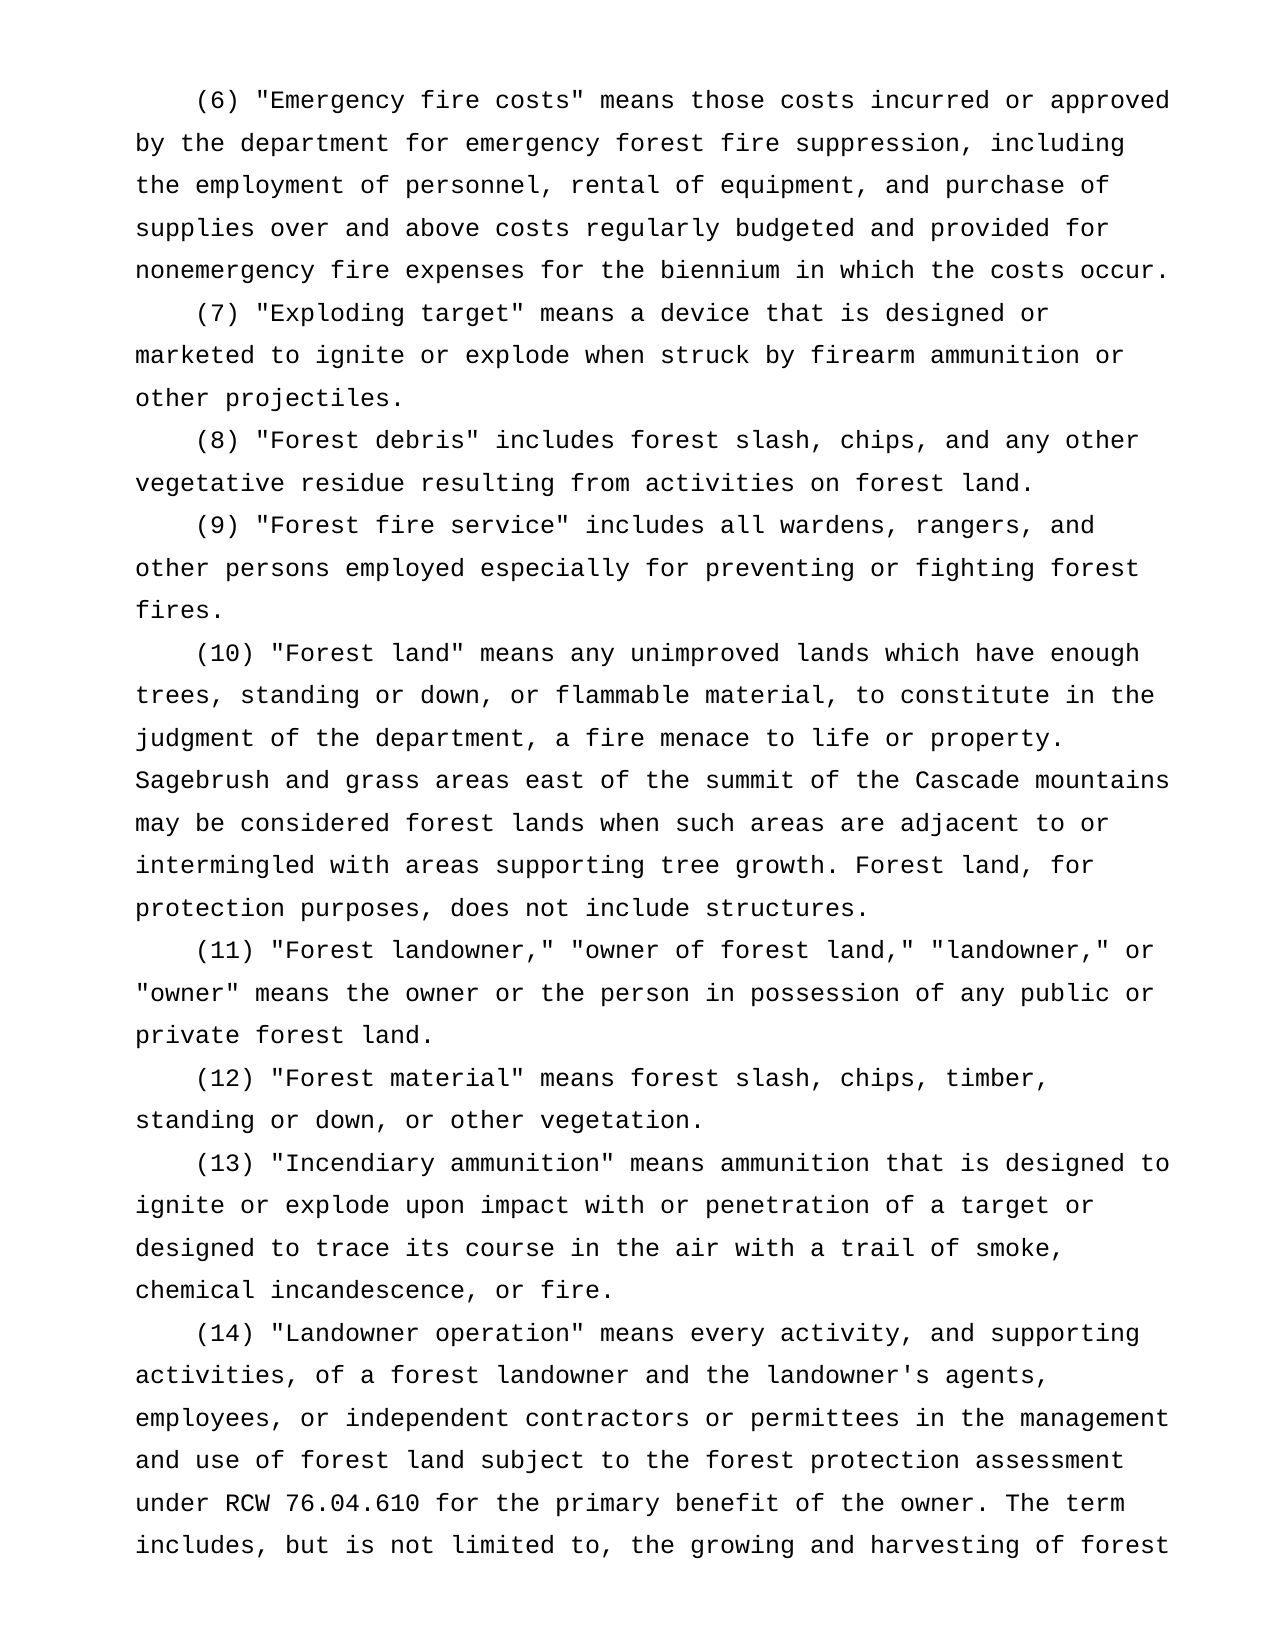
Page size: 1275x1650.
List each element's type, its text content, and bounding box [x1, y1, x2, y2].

text (9) "Forest fire service" includes all wardens, rangers, and other persons employed especially for preventing or fighting forest fires. [135, 500, 1170, 627]
text (6) "Emergency fire costs" means those costs incurred or approved by the department for emergency forest fire suppression, including the employment of personnel, rental of equipment, and purchase of supplies over and above costs regularly budgeted and provided for nonemergency fire expenses for the biennium in which the costs occur. [135, 75, 1170, 287]
text (11) "Forest landowner," "owner of forest land," "landowner," or "owner" means the owner or the person in possession of any public or private forest land. [135, 925, 1170, 1052]
text (8) "Forest debris" includes forest slash, chips, and any other vegetative residue resulting from activities on forest land. [135, 415, 1170, 500]
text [135, 1307, 1170, 1562]
text (10) "Forest land" means any unimproved lands which have enough trees, standing or down, or flammable material, to constitute in the judgment of the department, a fire menace to life or property. Sagebrush and grass areas east of the summit of the Cascade mountains may be considered forest lands when such areas are adjacent to or intermingled with areas supporting tree growth. Forest land, for protection purposes, does not include structures. [135, 627, 1170, 925]
text (12) "Forest material" means forest slash, chips, timber, standing or down, or other vegetation. [135, 1052, 1170, 1137]
text (13) "Incendiary ammunition" means ammunition that is designed to ignite or explode upon impact with or penetration of a target or designed to trace its course in the air with a trail of smoke, chemical incandescence, or fire. [135, 1137, 1170, 1307]
text (7) "Exploding target" means a device that is designed or marketed to ignite or explode when struck by firearm ammunition or other projectiles. [135, 287, 1170, 415]
